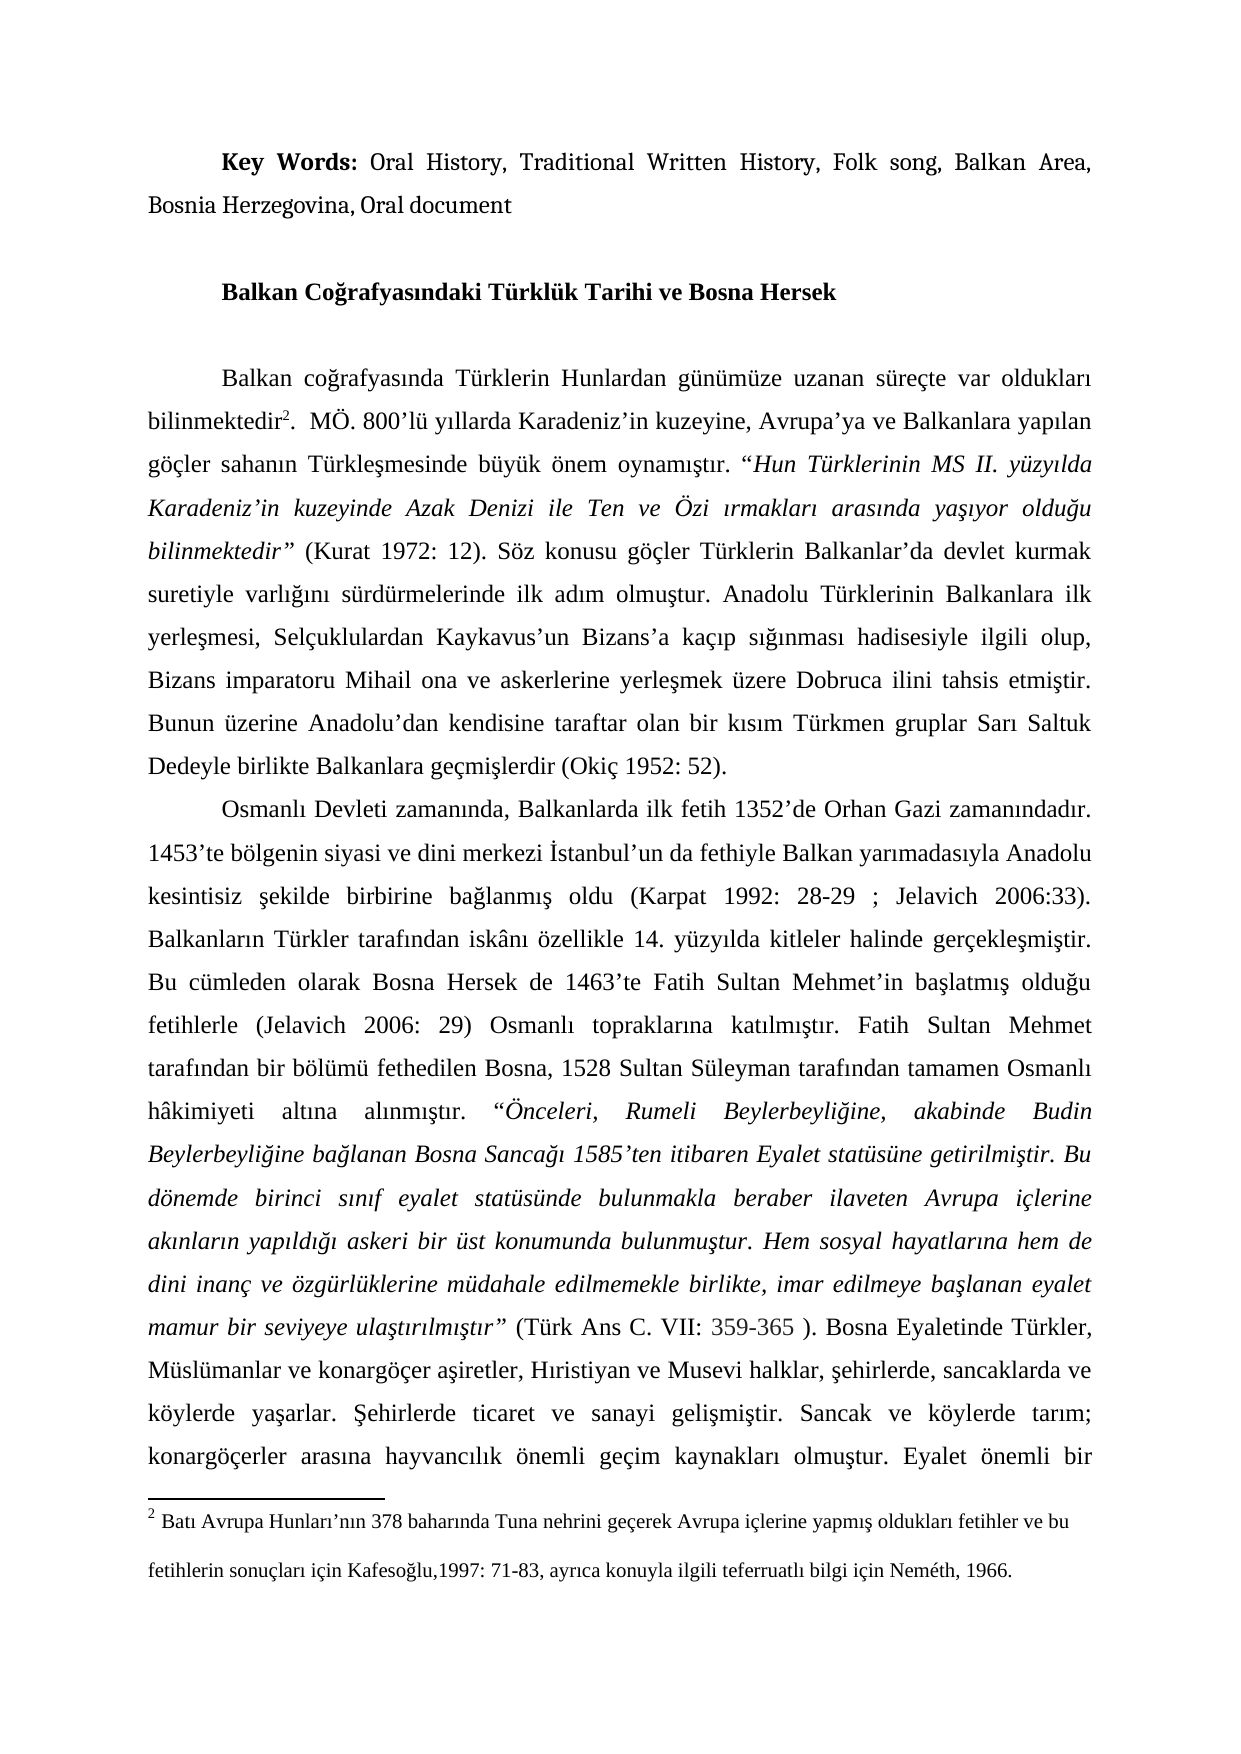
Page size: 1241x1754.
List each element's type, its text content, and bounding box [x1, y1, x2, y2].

text Balkan coğrafyasında Türklerin Hunlardan günümüze uzanan süreçte var oldukları bilinmektedir. MÖ. 800’lü yıllarda Karadeniz’in kuzeyine, Avrupa’ya ve Balkanlara yapılan göçler sahanın Türkleşmesinde büyük önem oynamıştır. “Hun Türklerinin MS II. yüzyılda Karadeniz’in kuzeyinde Azak Denizi ile Ten ve Özi ırmakları arasında yaşıyor olduğu bilinmektedir” (Kurat 1972: 12). Söz konusu göçler Türklerin Balkanlar’da devlet kurmak suretiyle varlığını sürdürmelerinde ilk adım olmuştur. Anadolu Türklerinin Balkanlara ilk yerleşmesi, Selçuklulardan Kaykavus’un Bizans’a kaçıp sığınması hadisesiyle ilgili olup, Bizans imparatoru Mihail ona ve askerlerine yerleşmek üzere Dobruca ilini tahsis etmiştir. Bunun üzerine Anadolu’dan kendisine taraftar olan bir kısım Türkmen gruplar Sarı Saltuk Dedeyle birlikte Balkanlara geçmişlerdir (Okiç 1952: 52). [148, 363, 1093, 780]
text Key Words: Oral History, Traditional Written History, Folk song, Balkan Area, Bosnia Herzegovina, Oral document [148, 148, 1093, 219]
text Balkan Coğrafyasındaki Türklük Tarihi ve Bosna Hersek [148, 277, 1093, 306]
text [148, 794, 1093, 1470]
